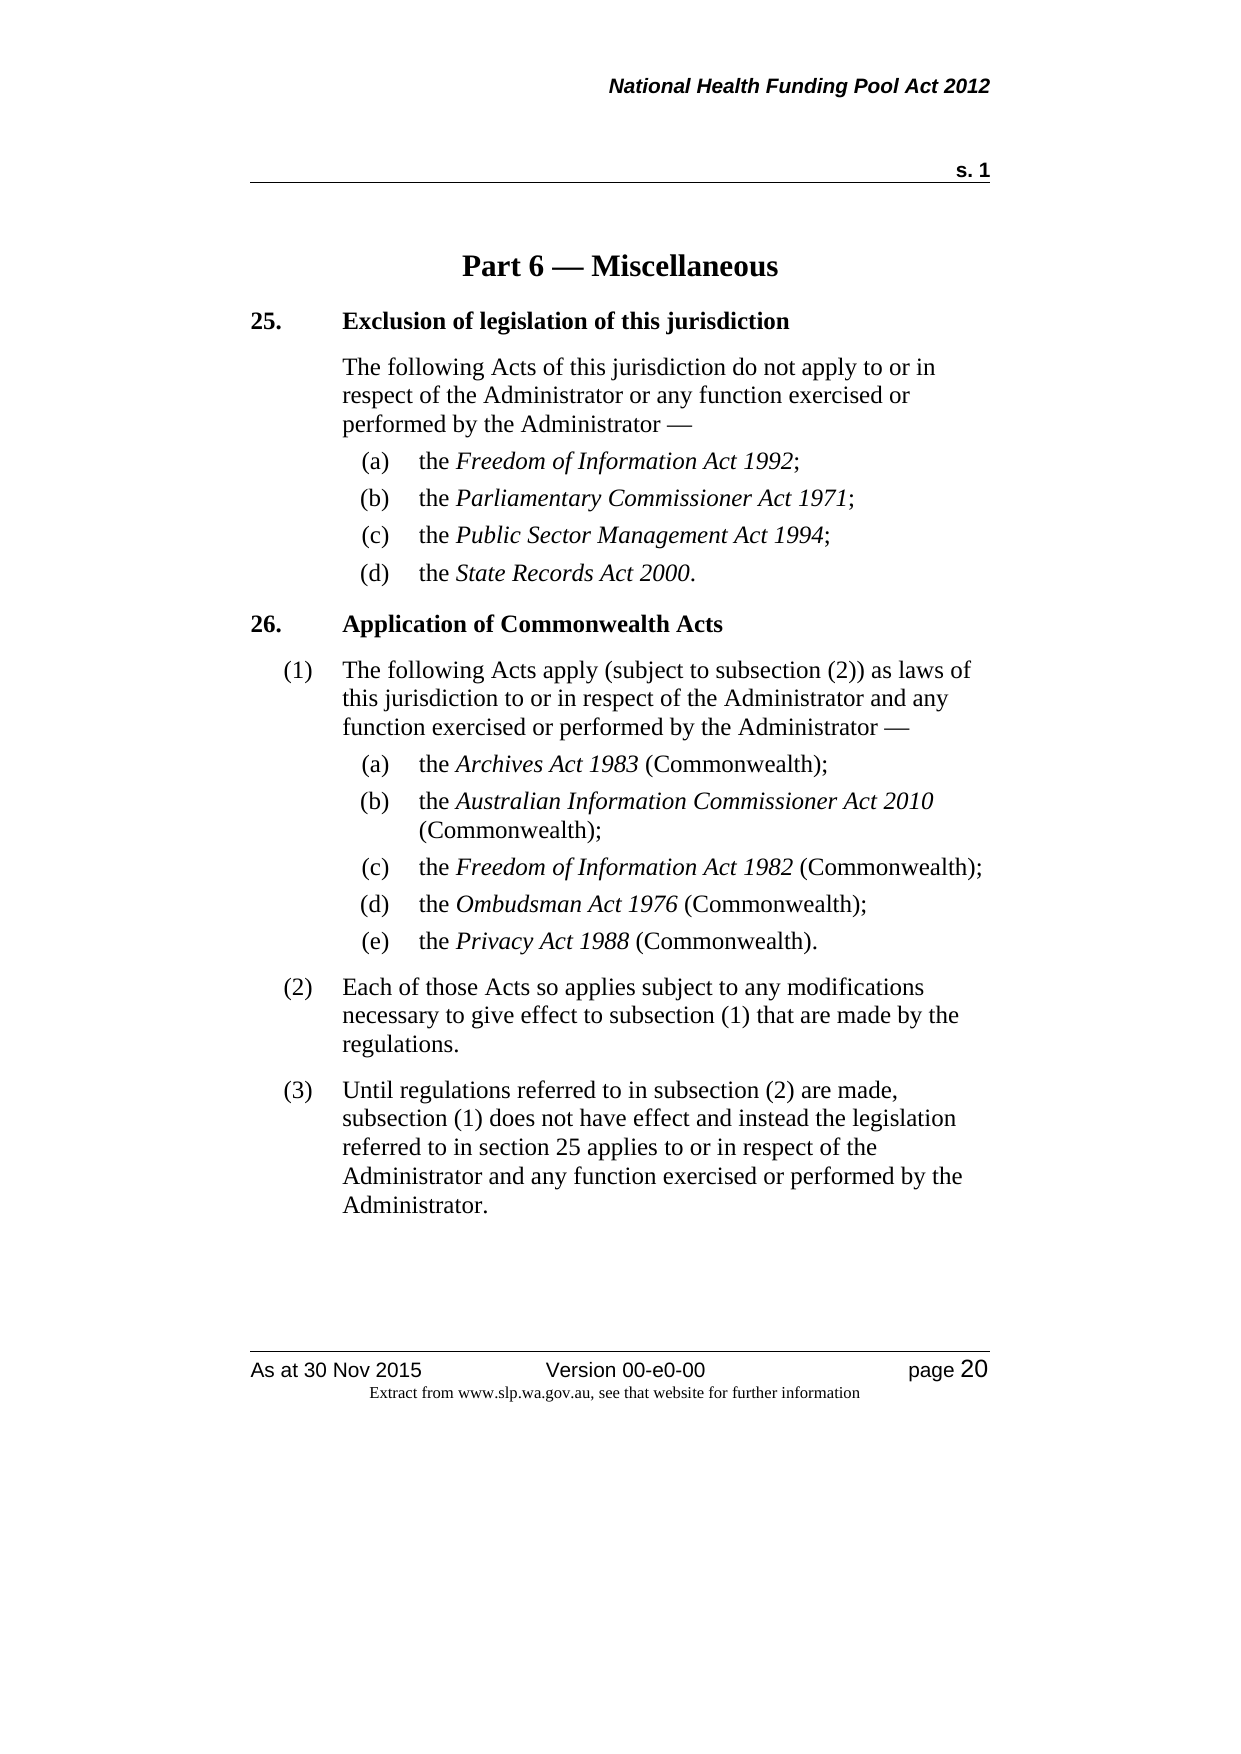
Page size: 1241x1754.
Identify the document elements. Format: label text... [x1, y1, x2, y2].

text (1) The following Acts apply (subject to subsection (2)) as laws of this jurisdiction to or in respect of the Administrator and any function exercised or performed by the Administrator — [250, 655, 990, 741]
subtitle 26. Application of Commonwealth Acts [250, 609, 990, 638]
text (a) the Freedom of Information Act 1992; [250, 446, 990, 475]
subtitle Part 6 — Miscellaneous [250, 247, 990, 283]
text (3) Until regulations referred to in subsection (2) are made, subsection (1) does not have effect and instead the legislation referred to in section 25 applies to or in respect of the Administrator and any function exercised or performed by the Administrator. [250, 1075, 990, 1218]
text (e) the Privacy Act 1988 (Commonwealth). [250, 926, 990, 955]
text (d) the Ombudsman Act 1976 (Commonwealth); [250, 889, 990, 918]
text The following Acts of this jurisdiction do not apply to or in respect of the Administrator or any function exercised or performed by the Administrator — [250, 352, 990, 438]
text (b) the Australian Information Commissioner Act 2010 (Commonwealth); [250, 786, 990, 844]
subtitle 25. Exclusion of legislation of this jurisdiction [250, 306, 990, 335]
text (c) the Public Sector Management Act 1994; [250, 521, 990, 549]
text (d) the State Records Act 2000. [250, 558, 990, 586]
text (a) the Archives Act 1983 (Commonwealth); [250, 749, 990, 778]
text (c) the Freedom of Information Act 1982 (Commonwealth); [250, 852, 990, 881]
text (b) the Parliamentary Commissioner Act 1971; [250, 483, 990, 512]
text (2) Each of those Acts so applies subject to any modifications necessary to give effect to subsection (1) that are made by the regulations. [250, 972, 990, 1058]
